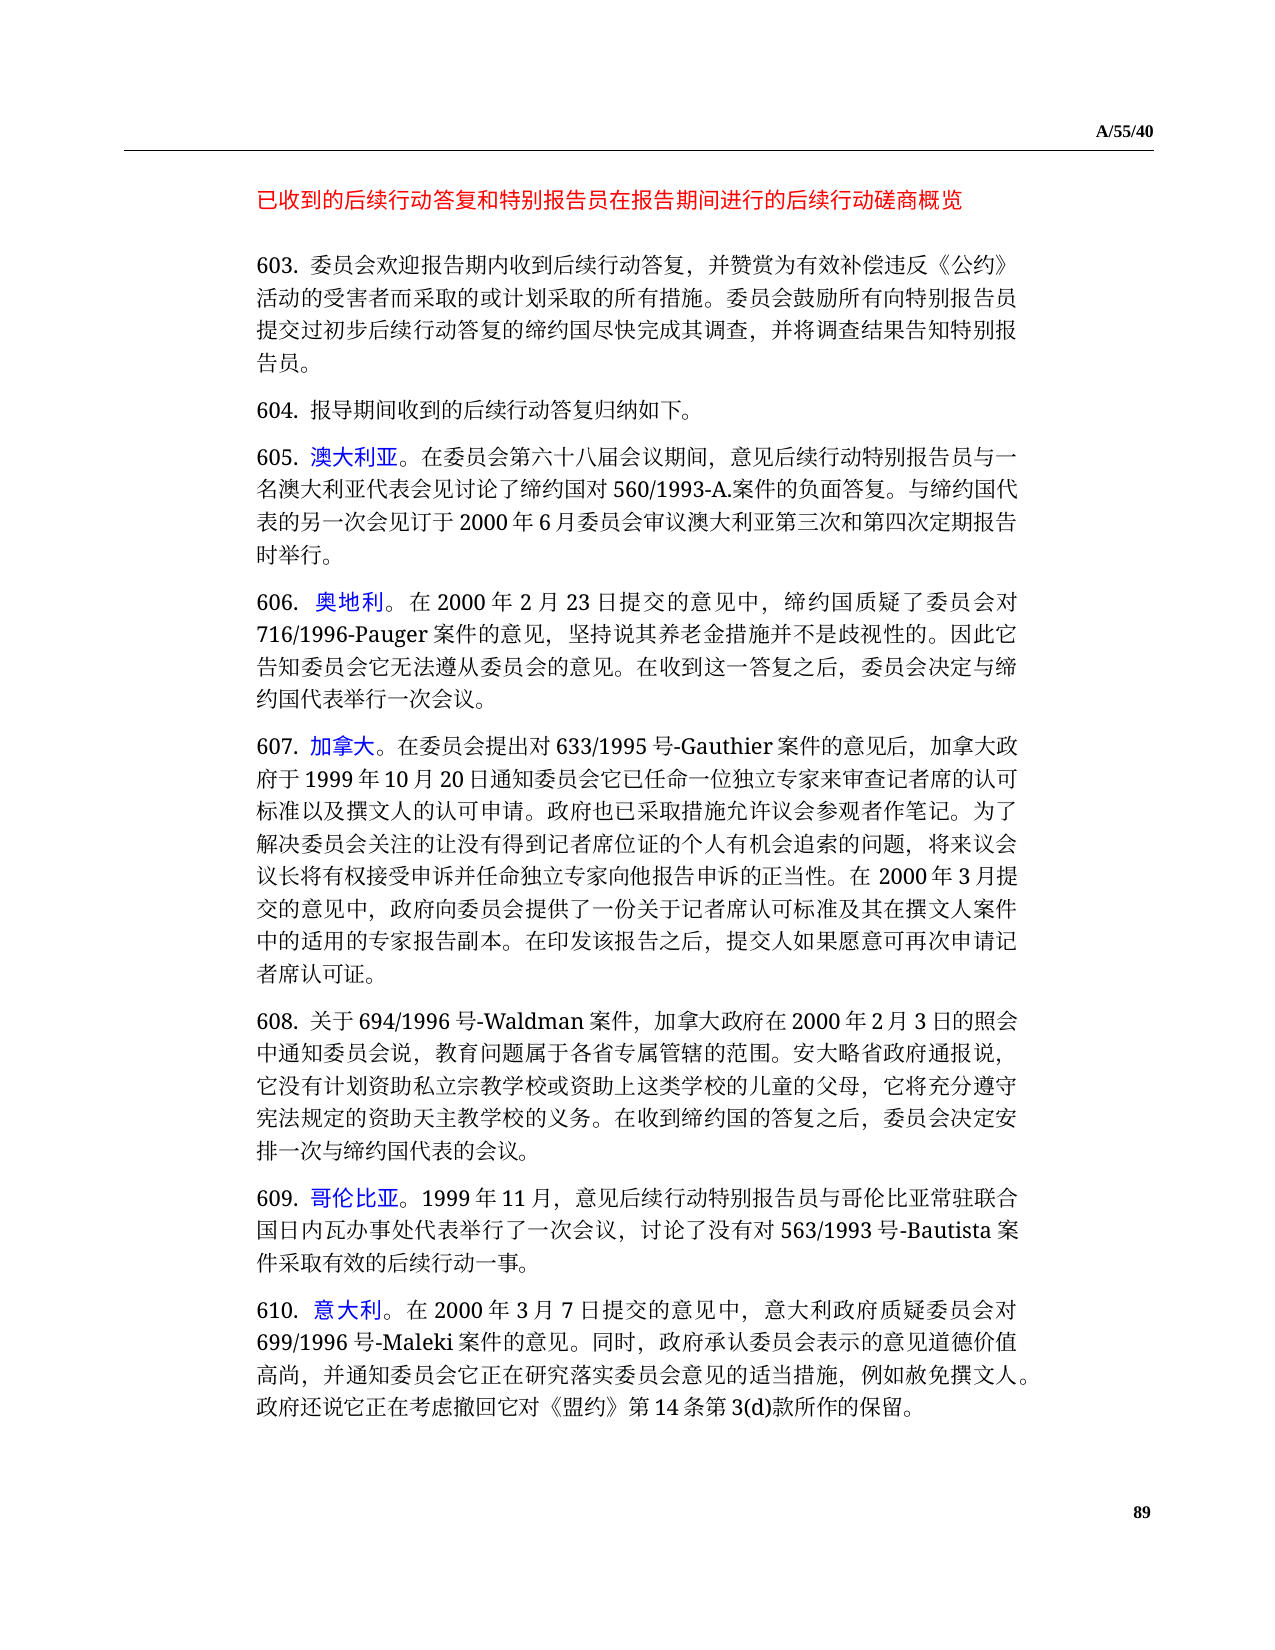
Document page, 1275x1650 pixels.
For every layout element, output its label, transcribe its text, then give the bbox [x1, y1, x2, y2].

text 605. 澳大利亚。在委员会第六十八届会议期间，意见后续行动特别报告员与一名澳大利亚代表会见讨论了缔约国对560/1993-A.案件的负面答复。与缔约国代表的另一次会见订于2000年6月委员会审议澳大利亚第三次和第四次定期报告时举行。 [256, 440, 1019, 570]
text 603. 委员会欢迎报告期内收到后续行动答复，并赞赏为有效补偿违反《公约》活动的受害者而采取的或计划采取的所有措施。委员会鼓励所有向特别报告员提交过初步后续行动答复的缔约国尽快完成其调查，并将调查结果告知特别报告员。 [256, 248, 1019, 378]
text 已收到的后续行动答复和特别报告员在报告期间进行的后续行动磋商概览 [256, 183, 1019, 216]
text 604. 报导期间收到的后续行动答复归纳如下。 [256, 393, 1019, 425]
text 607. 加拿大。在委员会提出对633/1995号-Gauthier案件的意见后，加拿大政府于1999年10月20日通知委员会它已任命一位独立专家来审查记者席的认可标准以及撰文人的认可申请。政府也已采取措施允许议会参观者作笔记。为了解决委员会关注的让没有得到记者席位证的个人有机会追索的问题，将来议会议长将有权接受申诉并任命独立专家向他报告申诉的正当性。在2000年3月提交的意见中，政府向委员会提供了一份关于记者席认可标准及其在撰文人案件中的适用的专家报告副本。在印发该报告之后，提交人如果愿意可再次申请记者席认可证。 [256, 729, 1019, 989]
text 609. 哥伦比亚。1999年11月，意见后续行动特别报告员与哥伦比亚常驻联合国日内瓦办事处代表举行了一次会议，讨论了没有对563/1993号-Bautista案件采取有效的后续行动一事。 [256, 1181, 1019, 1278]
text 608. 关于694/1996号-Waldman案件，加拿大政府在2000年2月3日的照会中通知委员会说，教育问题属于各省专属管辖的范围。安大略省政府通报说，它没有计划资助私立宗教学校或资助上这类学校的儿童的父母，它将充分遵守宪法规定的资助天主教学校的义务。在收到缔约国的答复之后，委员会决定安排一次与缔约国代表的会议。 [256, 1003, 1019, 1166]
text 606. 奥地利。在2000年2月23日提交的意见中，缔约国质疑了委员会对716/1996-Pauger案件的意见，坚持说其养老金措施并不是歧视性的。因此它告知委员会它无法遵从委员会的意见。在收到这一答复之后，委员会决定与缔约国代表举行一次会议。 [256, 584, 1019, 714]
text 610. 意大利。在2000年3月7日提交的意见中，意大利政府质疑委员会对699/1996号-Maleki案件的意见。同时，政府承认委员会表示的意见道德价值高尚，并通知委员会它正在研究落实委员会意见的适当措施，例如赦免撰文人。政府还说它正在考虑撤回它对《盟约》第14条第3(d)款所作的保留。 [256, 1293, 1019, 1423]
